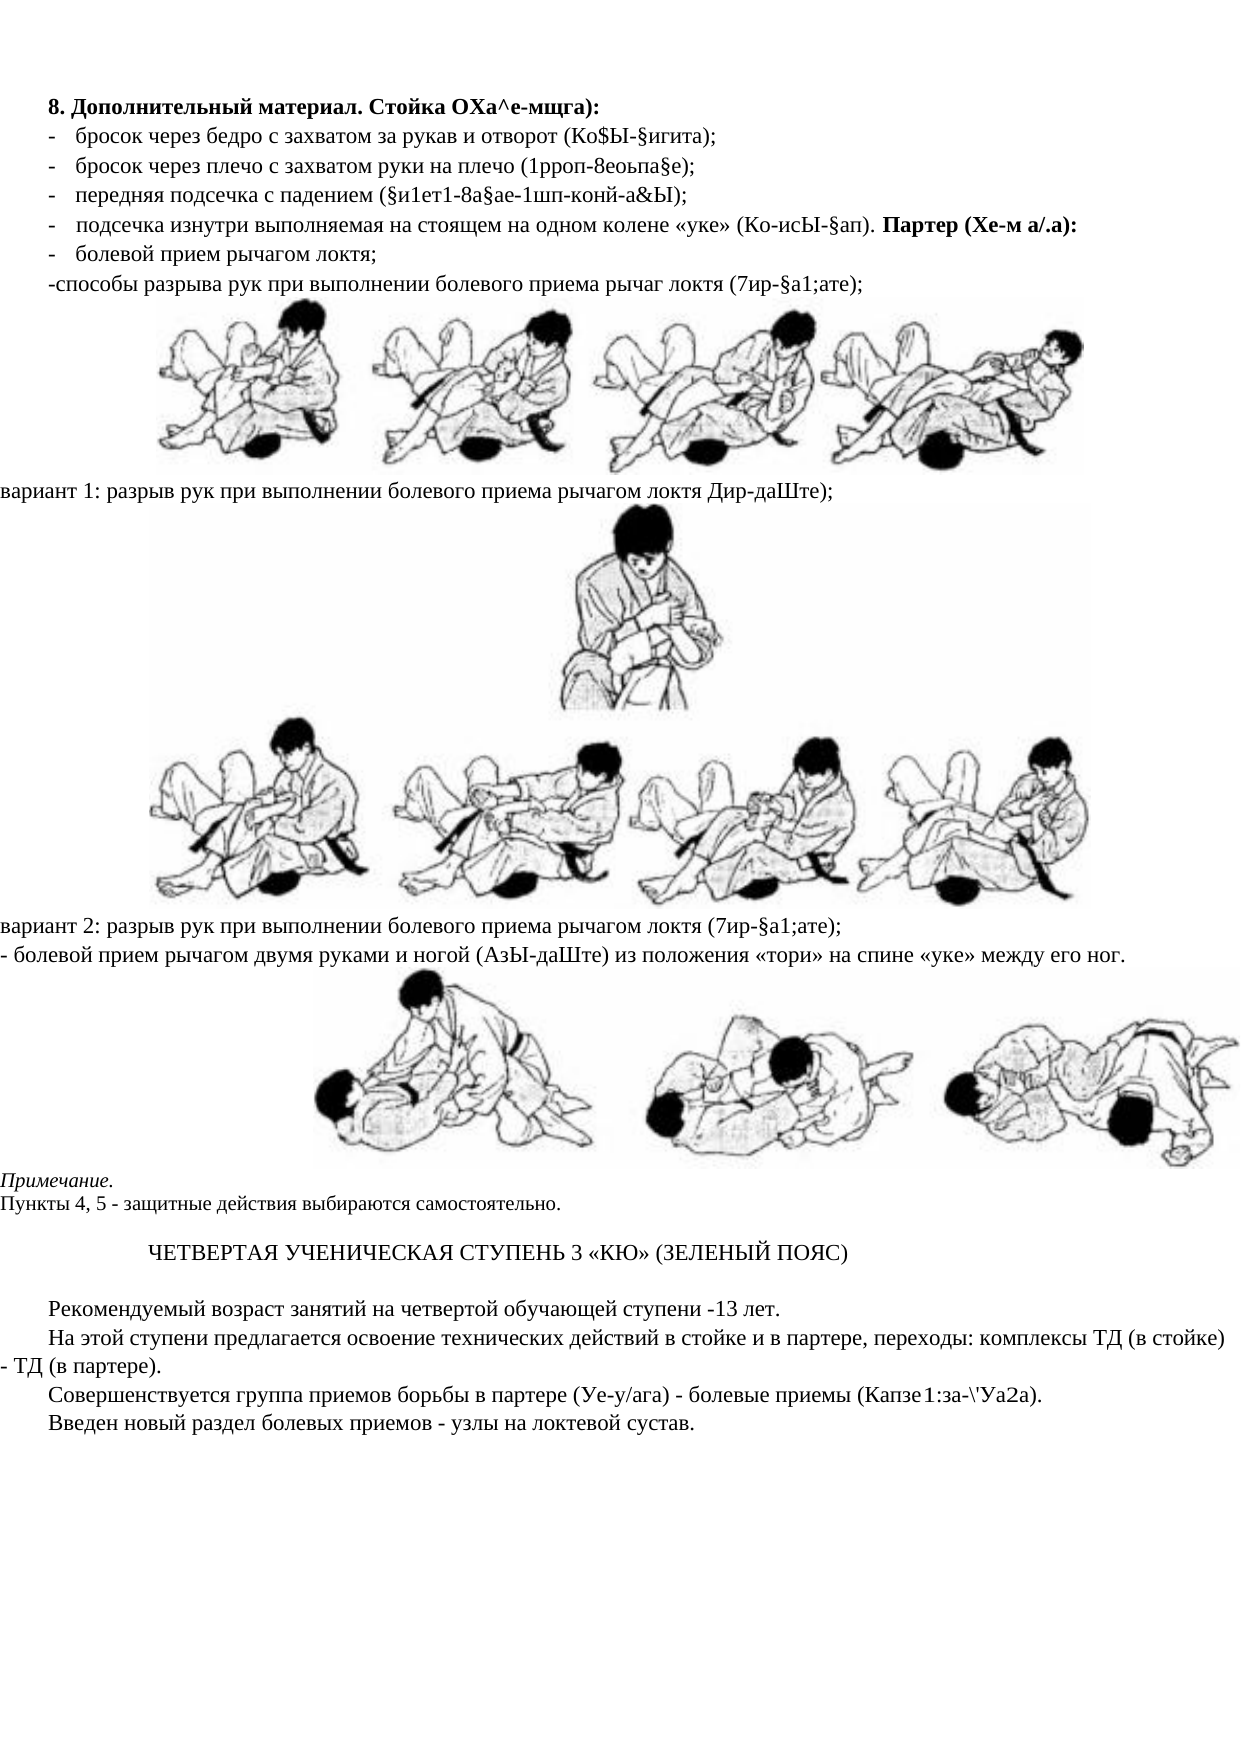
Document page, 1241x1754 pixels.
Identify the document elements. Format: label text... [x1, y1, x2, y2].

list передняя подсечка с падением (§и1ет1-8а§ае-1шп-конй-а&Ы); [0, 179, 1240, 209]
text вариант 2: разрыв рук при выполнении болевого приема рычагом локтя (7ир-§а1;ате); [0, 911, 1240, 939]
text На этой ступени предлагается освоение технических действий в стойке и в партере, переходы: комплексы ТД (в стойке) - ТД (в партере). [0, 1322, 1240, 1379]
text Введен новый раздел болевых приемов - узлы на локтевой сустав. [0, 1408, 1240, 1437]
text 8. Дополнительный материал. Стойка ОХа^е-мщга): [0, 91, 1240, 120]
list бросок через бедро с захватом за рукав и отворот (Ко$Ы-§игита); [0, 120, 1240, 150]
text - болевой прием рычагом двумя руками и ногой (АзЫ-даШте) из положения «тори» на спине «уке» между его ног. [0, 939, 1240, 968]
text Рекомендуемый возраст занятий на четвертой обучающей ступени -13 лет. [0, 1294, 1240, 1322]
text Пункты 4, 5 - защитные действия выбираются самостоятельно. [0, 1192, 1240, 1215]
list бросок через плечо с захватом руки на плечо (1рроп-8еоьпа§е); [0, 150, 1240, 179]
text вариант 1: разрыв рук при выполнении болевого приема рычагом локтя Дир-даШте); [0, 478, 1240, 503]
picture [313, 967, 1241, 1169]
text Примечание. [0, 1168, 1240, 1192]
picture [149, 503, 1091, 909]
text Совершенствуется группа приемов борьбы в партере (Уе-у/ага) - болевые приемы (Капзе1:за-\'Уа2а). [0, 1379, 1240, 1408]
picture [156, 297, 1084, 475]
text -способы разрыва рук при выполнении болевого приема рычаг локтя (7ир-§а1;ате); [0, 268, 1240, 297]
list подсечка изнутри выполняемая на стоящем на одном колене «уке» (Ко-исЫ-§ап). Партер (Хе-м а/.а): [48, 209, 1240, 238]
list болевой прием рычагом локтя; [0, 238, 1240, 268]
text ЧЕТВЕРТАЯ УЧЕНИЧЕСКАЯ СТУПЕНЬ 3 «КЮ» (ЗЕЛЕНЫЙ ПОЯС) [148, 1240, 1240, 1265]
